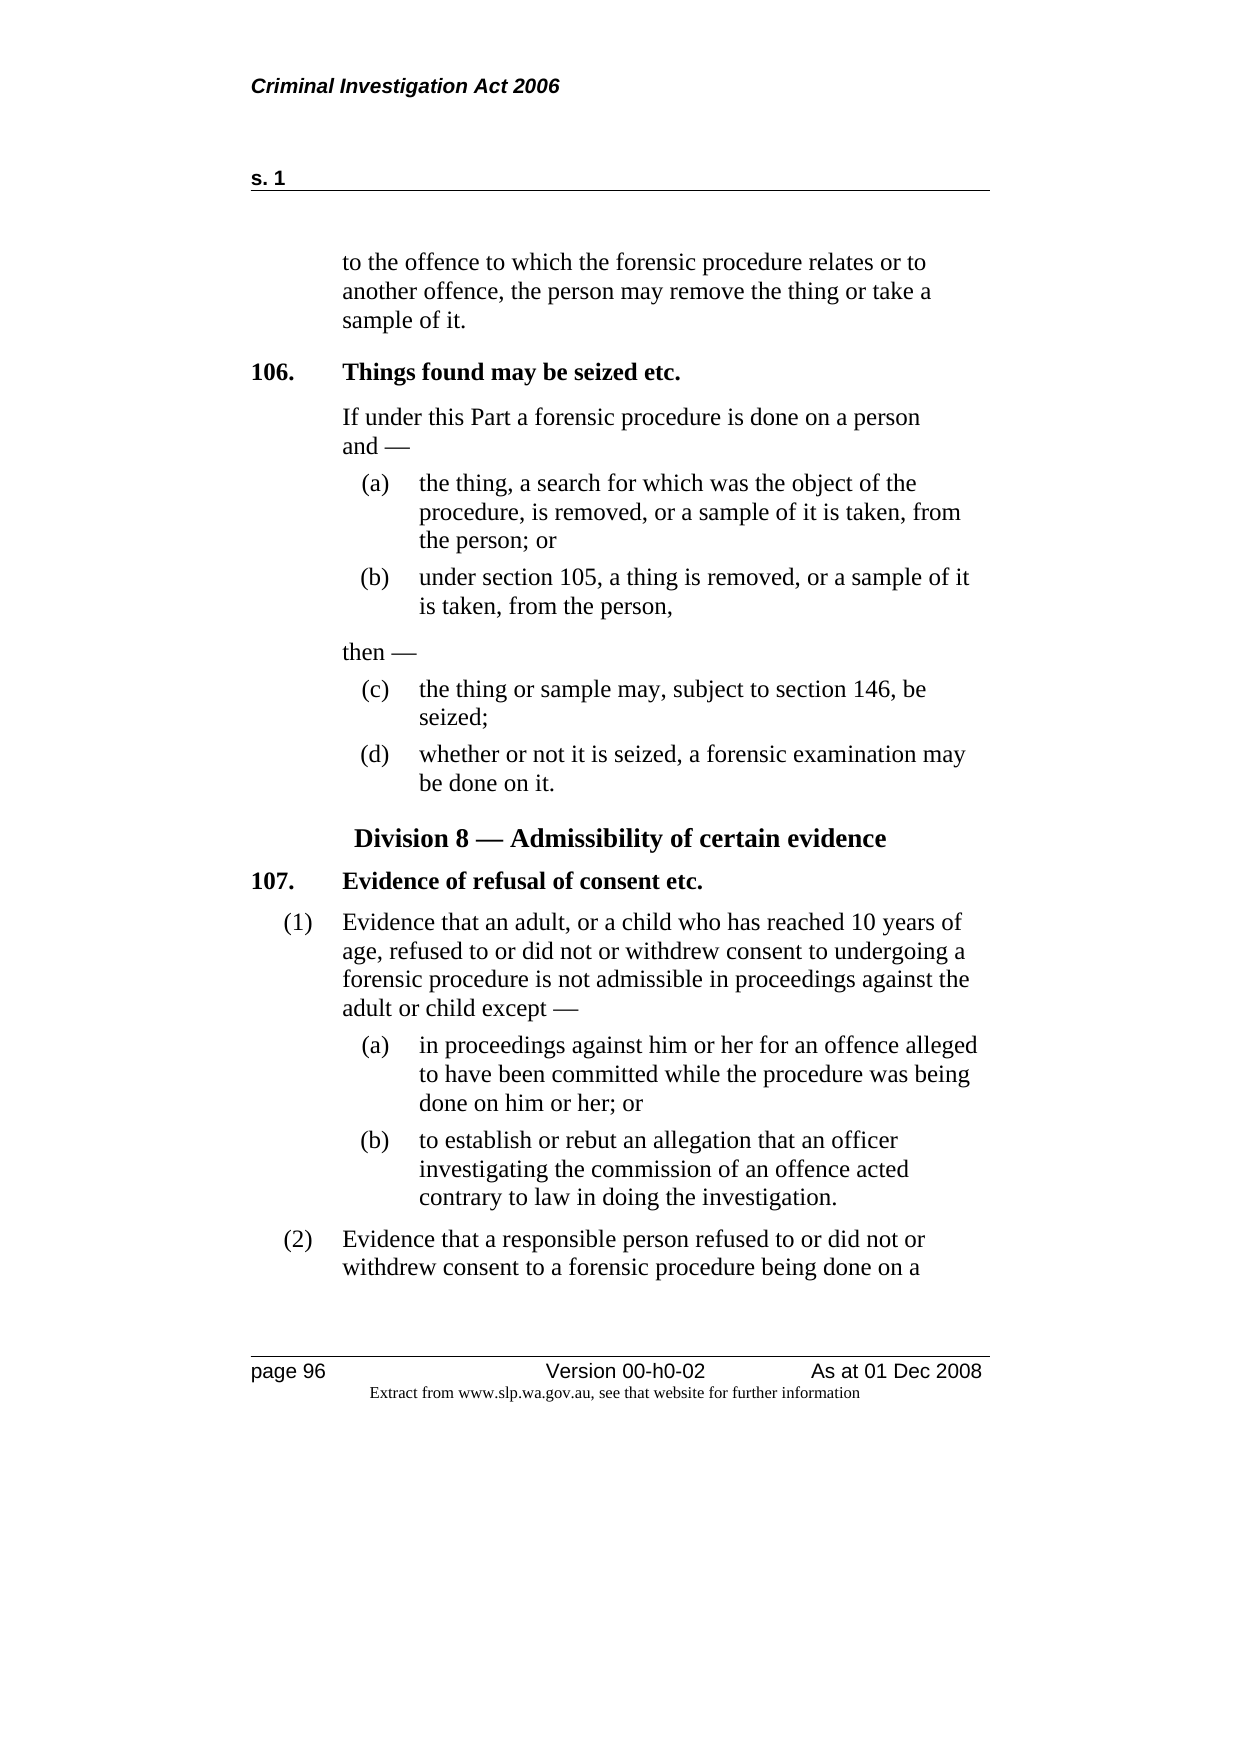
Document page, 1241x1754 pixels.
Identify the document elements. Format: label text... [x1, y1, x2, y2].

text then — [251, 637, 990, 665]
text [251, 1224, 990, 1281]
text (a) the thing, a search for which was the object of the procedure, is removed, or a sample of it is taken, from the person; or [251, 468, 990, 554]
subtitle Division 8 — Admissibility of certain evidence [280, 822, 960, 853]
subtitle 106. Things found may be seized etc. [251, 357, 990, 385]
text (a) in proceedings against him or her for an offence alleged to have been committed while the procedure was being done on him or her; or [251, 1030, 990, 1117]
text (b) to establish or rebut an allegation that an officer investigating the commission of an offence acted contrary to law in doing the investigation. [251, 1125, 990, 1211]
text (c) the thing or sample may, subject to section 146, be seized; [251, 674, 990, 731]
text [251, 247, 990, 334]
text (b) under section 105, a thing is removed, or a sample of it is taken, from the person, [251, 562, 990, 620]
subtitle 107. Evidence of refusal of consent etc. [251, 866, 990, 894]
text (d) whether or not it is seized, a forensic examination may be done on it. [251, 739, 990, 797]
text (1) Evidence that an adult, or a child who has reached 10 years of age, refused to or did not or withdrew consent to undergoing a forensic procedure is not admissible in proceedings against the adult or child except — [251, 907, 990, 1022]
text If under this Part a forensic procedure is done on a person and — [251, 402, 990, 459]
